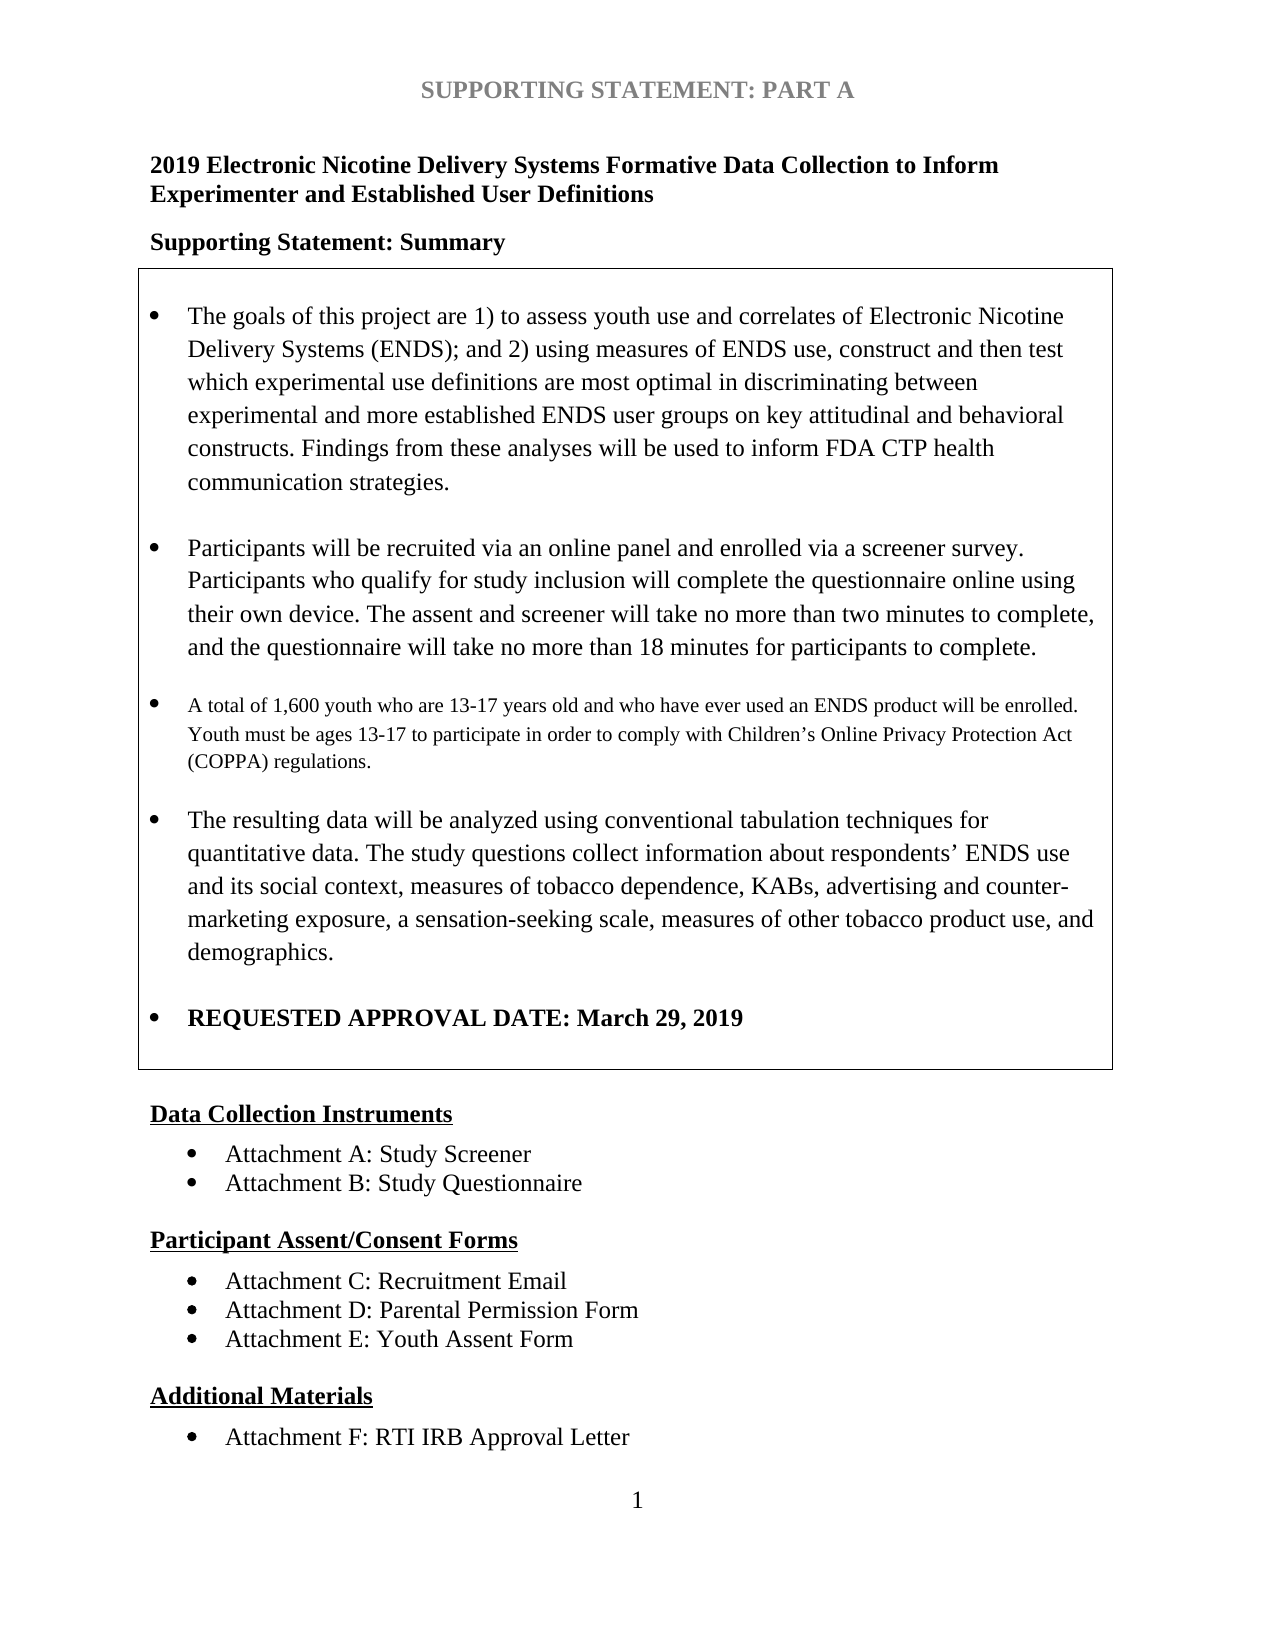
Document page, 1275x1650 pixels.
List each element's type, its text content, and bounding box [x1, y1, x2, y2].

text Data Collection Instruments [150, 1099, 1125, 1127]
list Attachment E: Youth Assent Form [187, 1324, 1125, 1353]
text Supporting Statement: Summary [150, 227, 1125, 255]
text 2019 Electronic Nicotine Delivery Systems Formative Data Collection to Inform Experimenter and Established User Definitions [150, 150, 1125, 207]
table_header The goals of this project are 1) to assess youth use and correlates of Electronic Nicotine Delivery Systems (ENDS); and 2) using measures of ENDS use, construct and then test which experimental use definitions are most optimal in discriminating between experimental and more established ENDS user groups on key attitudinal and behavioral constructs. Findings from these analyses will be used to inform FDA CTP health communication strategies. Participants will be recruited via an online panel and enrolled via a screener survey. Participants who qualify for study inclusion will complete the questionnaire online using their own device. The assent and screener will take no more than two minutes to complete, and the questionnaire will take no more than 18 minutes for participants to complete. A total of 1,600 youth who are 13-17 years old and who have ever used an ENDS product will be enrolled. Youth must be ages 13-17 to participate in order to comply with Children’s Online Privacy Protection Act (COPPA) regulations. The resulting data will be analyzed using conventional tabulation techniques for quantitative data. The study questions collect information about respondents’ ENDS use and its social context, measures of tobacco dependence, KABs, advertising and counter-marketing exposure, a sensation-seeking scale, measures of other tobacco product use, and demographics. REQUESTED APPROVAL DATE: March 29, 2019 [139, 269, 1112, 1069]
list Attachment B: Study Questionnaire [187, 1168, 1125, 1197]
list Attachment D: Parental Permission Form [187, 1295, 1125, 1324]
list Attachment F: RTI IRB Approval Letter [187, 1422, 1125, 1451]
text Additional Materials [150, 1381, 1125, 1410]
list Attachment A: Study Screener [187, 1139, 1125, 1168]
list Attachment C: Recruitment Email [187, 1266, 1125, 1295]
text Participant Assent/Consent Forms [150, 1226, 1125, 1254]
